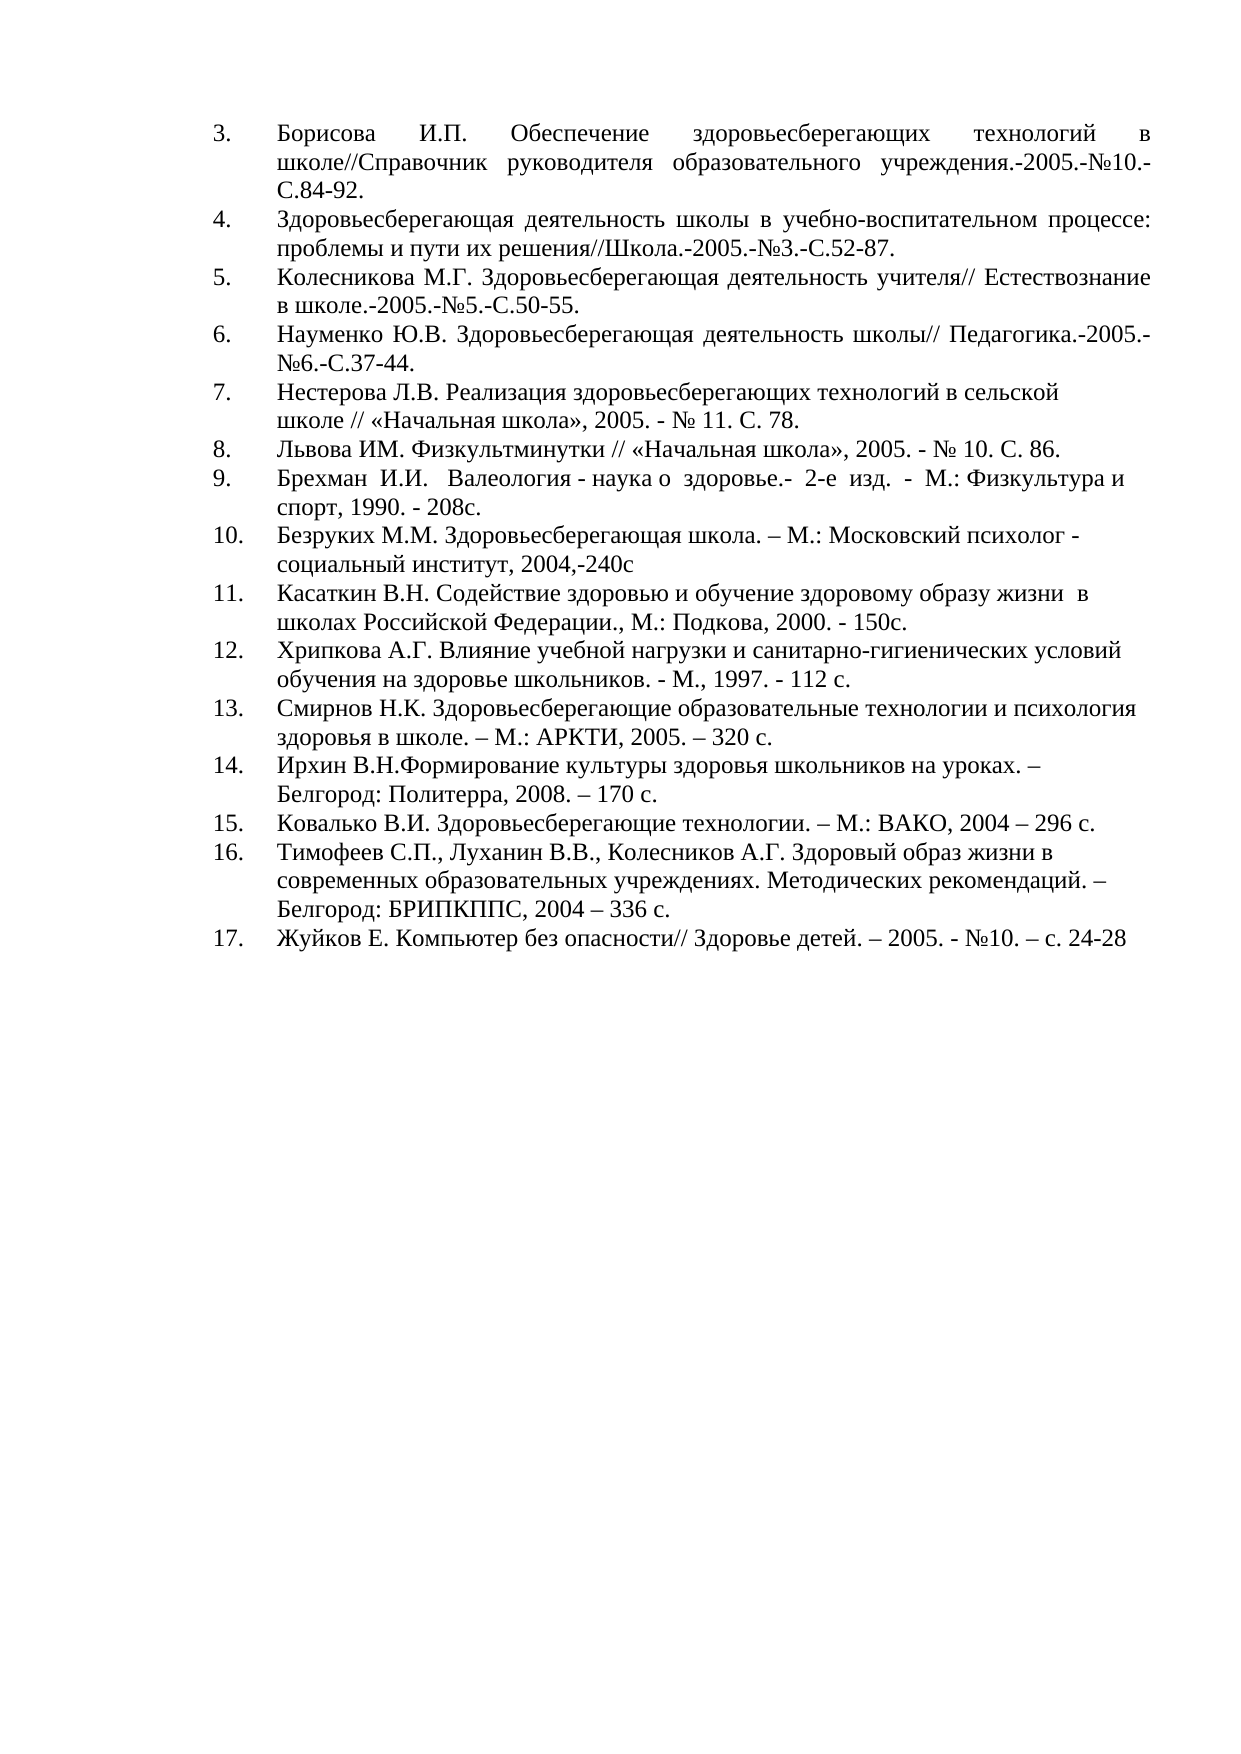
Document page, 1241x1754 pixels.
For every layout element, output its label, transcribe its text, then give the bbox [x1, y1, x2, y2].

list Борисова И.П. Обеспечение здоровьесберегающих технологий в школе//Справочник руководителя образовательного учреждения.-2005.-№10.-С.84-92. [213, 118, 1152, 204]
list Нестерова Л.В. Реализация здоровьесберегающих технологий в сельской школе // «Начальная школа», 2005. - № 11. С. 78. [213, 377, 1152, 434]
list Ковалько В.И. Здоровьесберегающие технологии. – М.: ВАКО, 2004 – 296 с. [213, 808, 1152, 837]
list Львова ИМ. Физкультминутки // «Начальная школа», 2005. - № 10. С. 86. [213, 434, 1152, 463]
list Жуйков Е. Компьютер без опасности// Здоровье детей. – 2005. - №10. – с. 24-28 [213, 923, 1152, 952]
list Науменко Ю.В. Здоровьесберегающая деятельность школы// Педагогика.-2005.-№6.-С.37-44. [213, 319, 1152, 377]
list Хрипкова А.Г. Влияние учебной нагрузки и санитарно-гигиенических условий обучения на здоровье школьников. - М., 1997. - 112 с. [213, 636, 1152, 693]
list Ирхин В.Н.Формирование культуры здоровья школьников на уроках. – Белгород: Политерра, 2008. – 170 с. [213, 751, 1152, 808]
list Касаткин В.Н. Содействие здоровью и обучение здоровому образу жизни в школах Российской Федерации., М.: Подкова, 2000. - 150с. [213, 578, 1152, 636]
list Здоровьесберегающая деятельность школы в учебно-воспитательном процессе: проблемы и пути их решения//Школа.-2005.-№3.-С.52-87. [213, 204, 1152, 262]
list Тимофеев С.П., Луханин В.В., Колесников А.Г. Здоровый образ жизни в современных образовательных учреждениях. Методических рекомендаций. – Белгород: БРИПКППС, 2004 – 336 с. [213, 837, 1152, 923]
list Брехман И.И. Валеология - наука о здоровье.- 2-е изд. - М.: Физкультура и спорт, 1990. - 208с. [213, 463, 1152, 521]
list Колесникова М.Г. Здоровьесберегающая деятельность учителя// Естествознание в школе.-2005.-№5.-С.50-55. [213, 262, 1152, 319]
list Безруких М.М. Здоровьесберегающая школа. – М.: Московский психолог - социальный институт, 2004,-240с [213, 521, 1152, 578]
list Смирнов Н.К. Здоровьесберегающие образовательные технологии и психология здоровья в школе. – М.: АРКТИ, 2005. – 320 с. [213, 693, 1152, 751]
